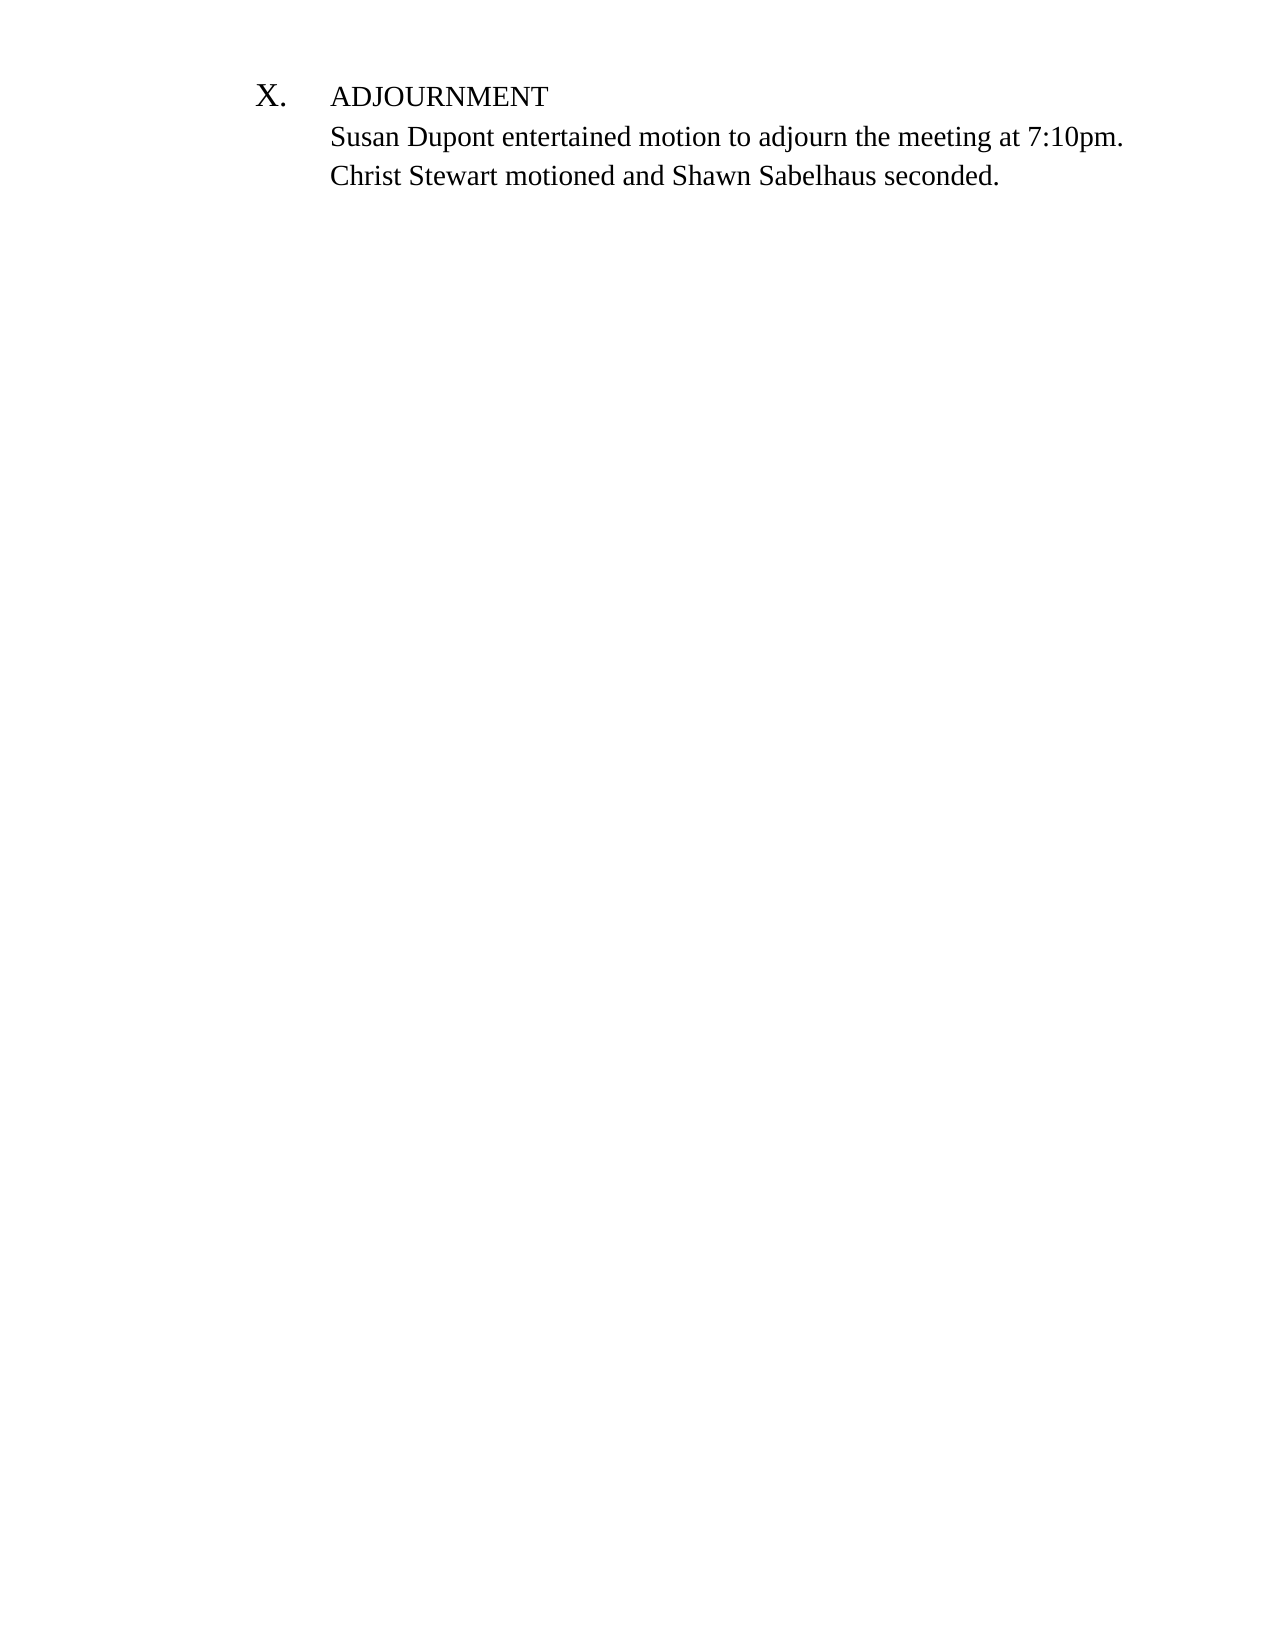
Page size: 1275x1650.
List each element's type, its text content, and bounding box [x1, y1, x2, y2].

list Susan Dupont entertained motion to adjourn the meeting at 7:10pm. Christ Stewart motioned and Shawn Sabelhaus seconded. [180, 119, 1170, 191]
list ADJOURNMENT [255, 75, 1170, 113]
